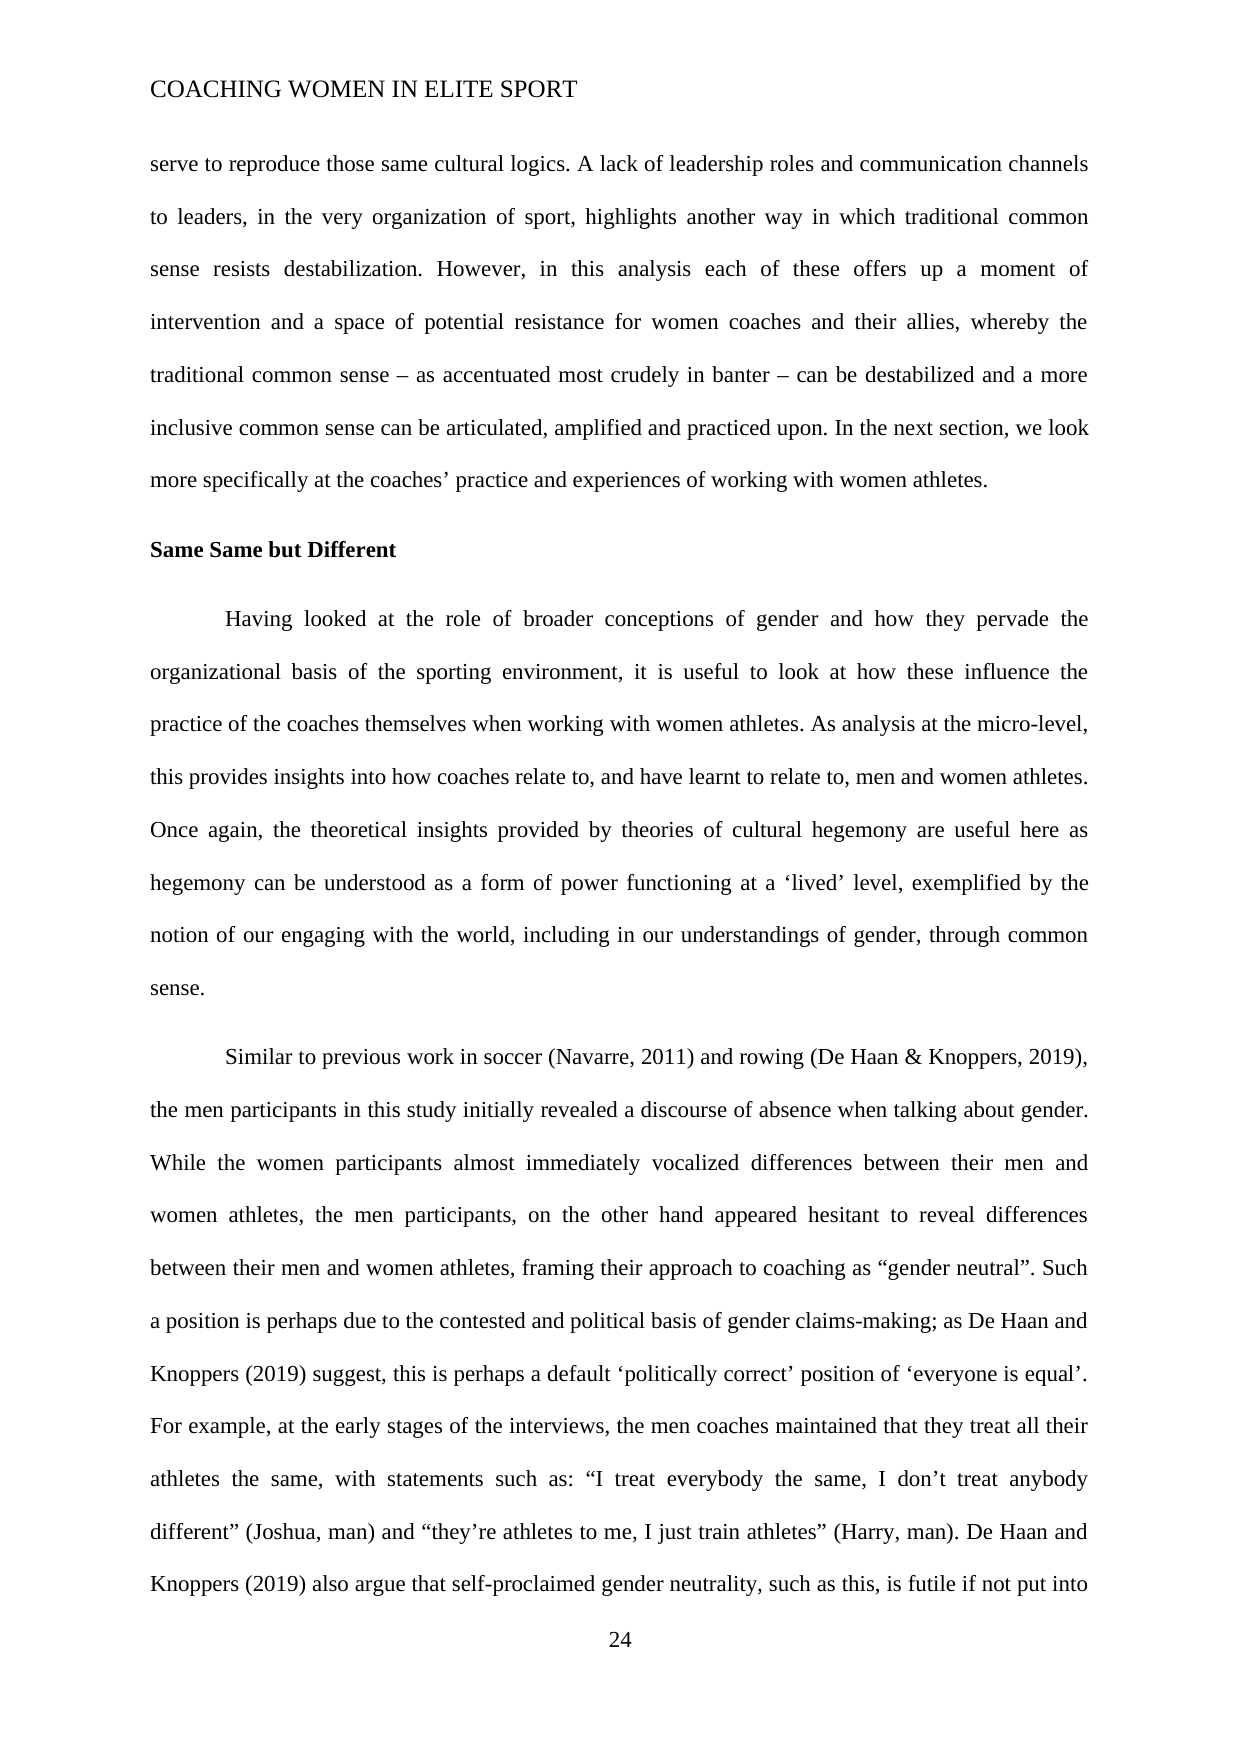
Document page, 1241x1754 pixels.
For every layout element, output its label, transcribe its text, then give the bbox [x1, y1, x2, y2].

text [150, 1043, 1090, 1597]
text Having looked at the role of broader conceptions of gender and how they pervade the organizational basis of the sporting environment, it is useful to look at how these influence the practice of the coaches themselves when working with women athletes. As analysis at the micro-level, this provides insights into how coaches relate to, and have learnt to relate to, men and women athletes. Once again, the theoretical insights provided by theories of cultural hegemony are useful here as hegemony can be understood as a form of power functioning at a ‘lived’ level, exemplified by the notion of our engaging with the world, including in our understandings of gender, through common sense. [150, 605, 1090, 1000]
text Same Same but Different [150, 536, 1090, 562]
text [150, 150, 1090, 493]
